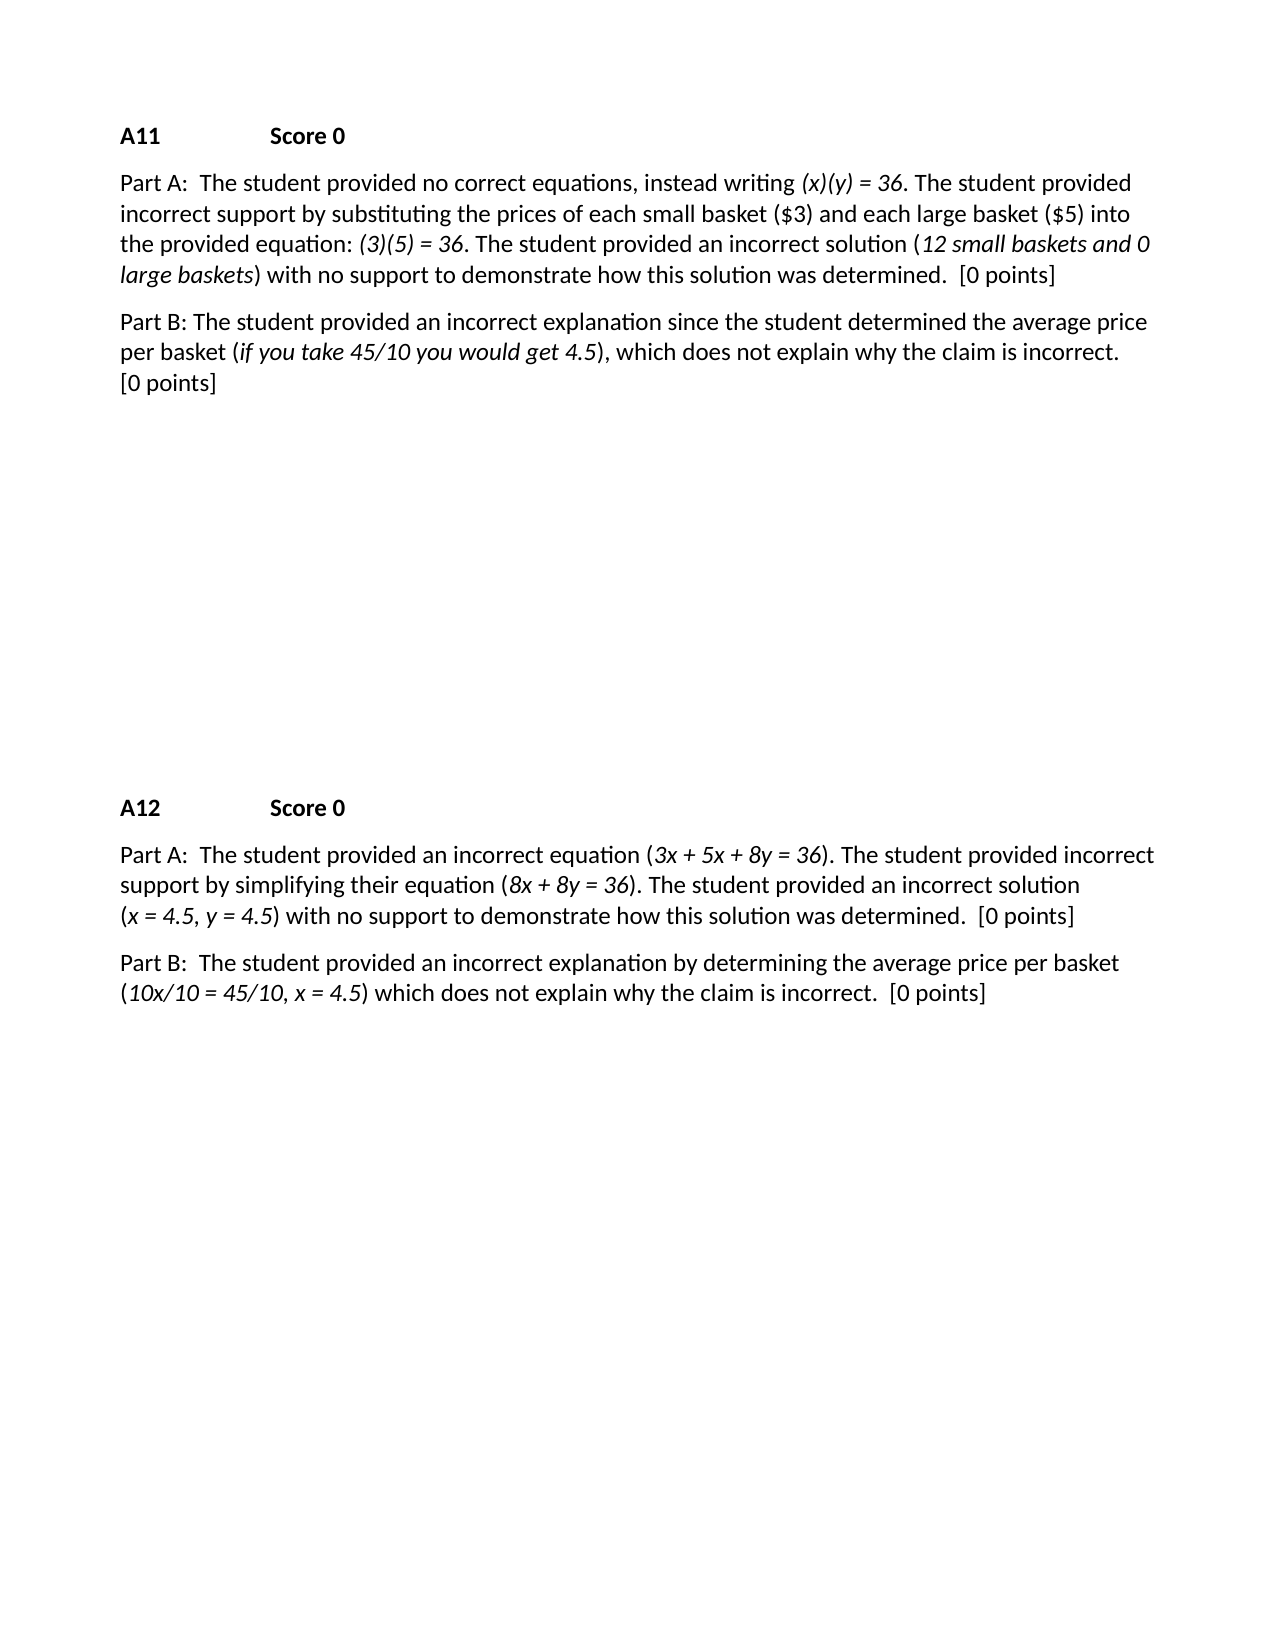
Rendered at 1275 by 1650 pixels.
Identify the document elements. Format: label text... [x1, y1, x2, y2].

text Part A: The student provided an incorrect equation (3x + 5x + 8y = 36). The student provided incorrect support by simplifying their equation (8x + 8y = 36). The student provided an incorrect solution (x = 4.5, y = 4.5) with no support to demonstrate how this solution was determined. [0 points] [120, 839, 1155, 930]
text Part B: The student provided an incorrect explanation since the student determined the average price per basket (if you take 45/10 you would get 4.5), which does not explain why the claim is incorrect. [0 points] [120, 306, 1155, 397]
text A11 Score 0 [120, 120, 1155, 151]
text Part A: The student provided no correct equations, instead writing (x)(y) = 36. The student provided incorrect support by substituting the prices of each small basket ($3) and each large basket ($5) into the provided equation: (3)(5) = 36. The student provided an incorrect solution (12 small baskets and 0 large baskets) with no support to demonstrate how this solution was determined. [0 points] [120, 167, 1155, 289]
text Part B: The student provided an incorrect explanation by determining the average price per basket (10x/10 = 45/10, x = 4.5) which does not explain why the claim is incorrect. [0 points] [120, 947, 1155, 1008]
text A12 Score 0 [120, 792, 1155, 822]
